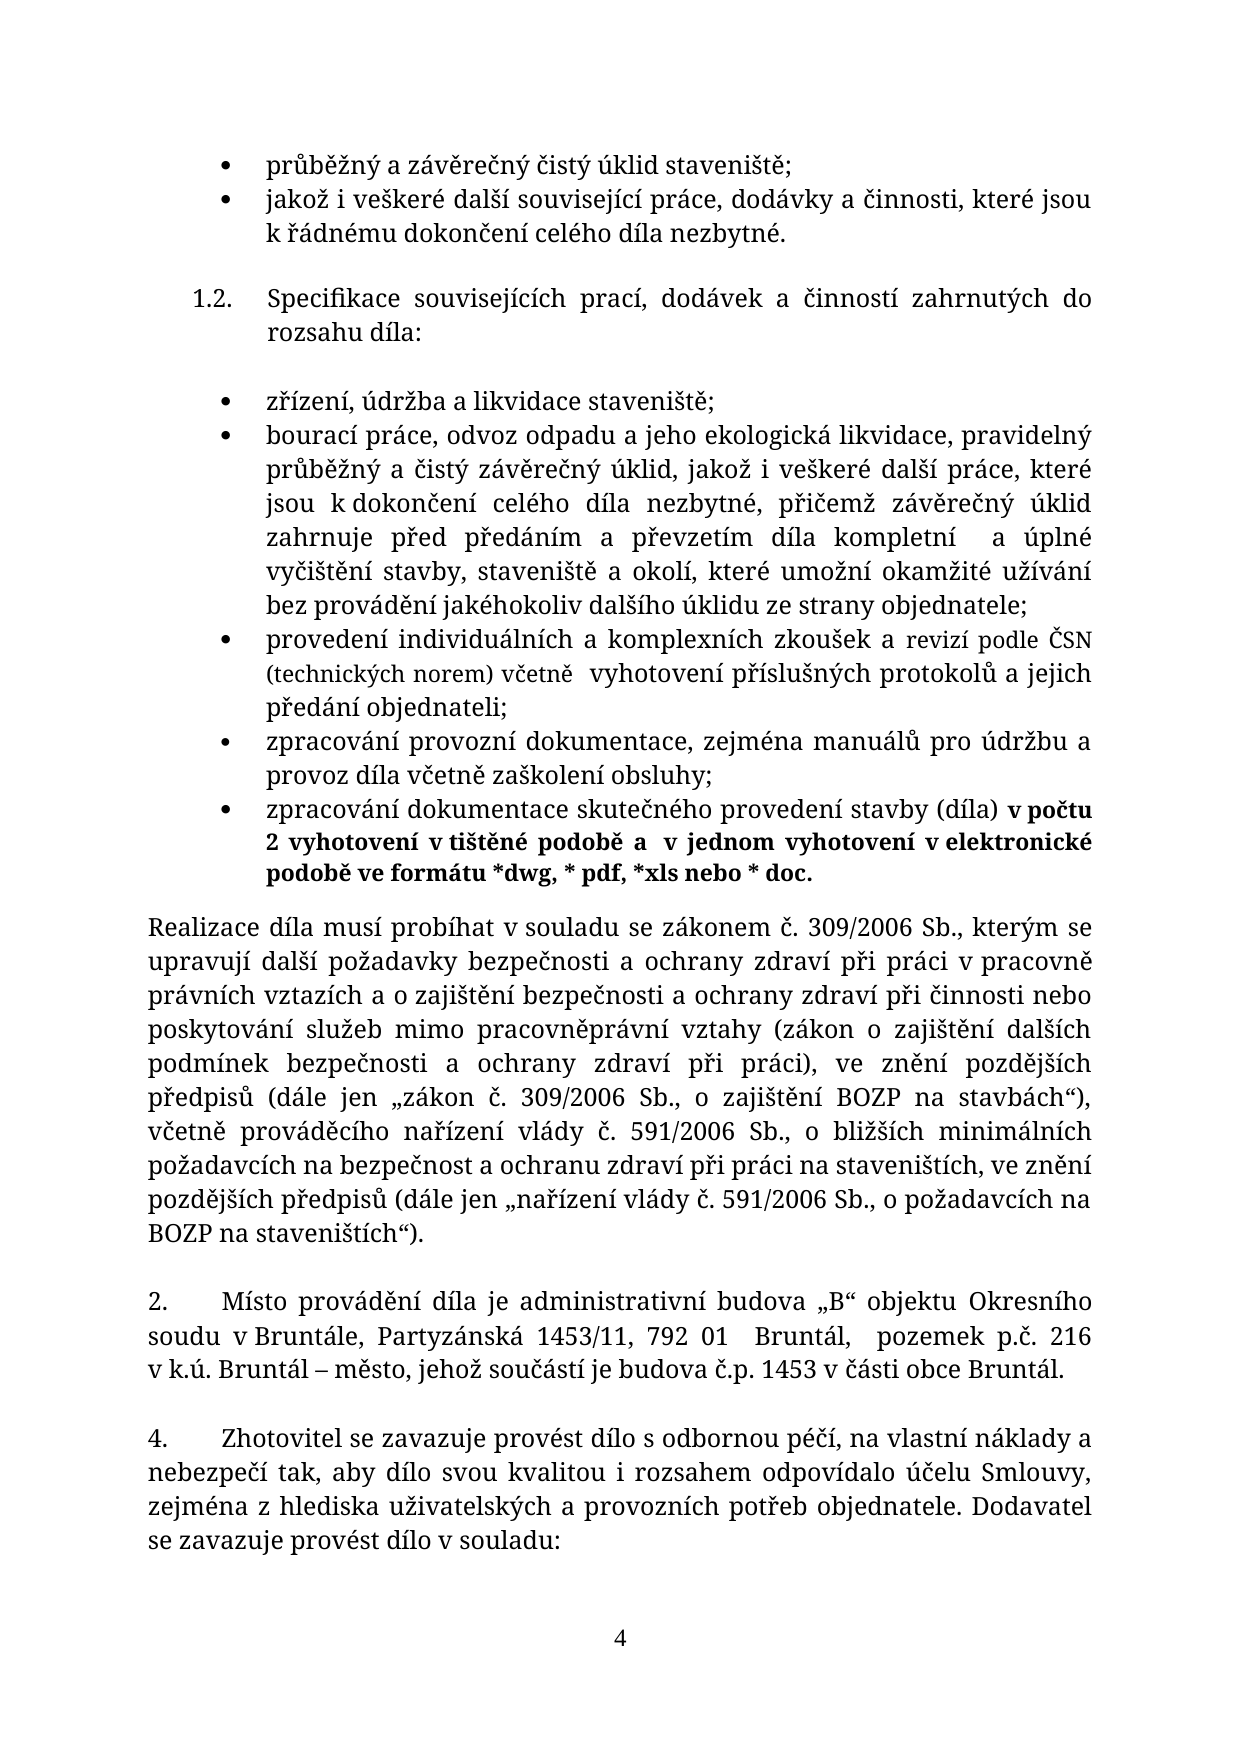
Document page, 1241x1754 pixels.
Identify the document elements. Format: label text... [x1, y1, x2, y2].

list zřízení, údržba a likvidace staveniště; [221, 383, 1093, 417]
list průběžný a závěrečný čistý úklid staveniště; [221, 148, 1093, 182]
list provedení individuálních a komplexních zkoušek a revizí podle ČSN (technických norem) včetně vyhotovení příslušných protokolů a jejich předání objednateli; [221, 622, 1093, 724]
list zpracování dokumentace skutečného provedení stavby (díla) v počtu 2 vyhotovení v tištěné podobě a v jednom vyhotovení v elektronické podobě ve formátu *dwg, * pdf, *xls nebo * doc. [221, 792, 1093, 888]
list Specifikace souvisejících prací, dodávek a činností zahrnutých do rozsahu díla: [192, 281, 1093, 349]
list bourací práce, odvoz odpadu a jeho ekologická likvidace, pravidelný průběžný a čistý závěrečný úklid, jakož i veškeré další práce, které jsou k dokončení celého díla nezbytné, přičemž závěrečný úklid zahrnuje před předáním a převzetím díla kompletní a úplné vyčištění stavby, staveniště a okolí, které umožní okamžité užívání bez provádění jakéhokoliv dalšího úklidu ze strany objednatele; [221, 417, 1093, 622]
list jakož i veškeré další související práce, dodávky a činnosti, které jsou k řádnému dokončení celého díla nezbytné. [221, 182, 1093, 250]
list zpracování provozní dokumentace, zejména manuálů pro údržbu a provoz díla včetně zaškolení obsluhy; [221, 724, 1093, 792]
text 4. Zhotovitel se zavazuje provést dílo s odbornou péčí, na vlastní náklady a nebezpečí tak, aby dílo svou kvalitou i rozsahem odpovídalo účelu Smlouvy, zejména z hlediska uživatelských a provozních potřeb objednatele. Dodavatel se zavazuje provést dílo v souladu: [148, 1420, 1093, 1557]
text 2. Místo provádění díla je administrativní budova „B“ objektu Okresního soudu v Bruntále, Partyzánská 1453/11, 792 01 Bruntál, pozemek p.č. 216 v k.ú. Bruntál – město, jehož součástí je budova č.p. 1453 v části obce Bruntál. [148, 1284, 1093, 1386]
text Realizace díla musí probíhat v souladu se zákonem č. 309/2006 Sb., kterým se upravují další požadavky bezpečnosti a ochrany zdraví při práci v pracovně právních vztazích a o zajištění bezpečnosti a ochrany zdraví při činnosti nebo poskytování služeb mimo pracovněprávní vztahy (zákon o zajištění dalších podmínek bezpečnosti a ochrany zdraví při práci), ve znění pozdějších předpisů (dále jen „zákon č. 309/2006 Sb., o zajištění BOZP na stavbách“), včetně prováděcího nařízení vlády č. 591/2006 Sb., o bližších minimálních požadavcích na bezpečnost a ochranu zdraví při práci na staveništích, ve znění pozdějších předpisů (dále jen „nařízení vlády č. 591/2006 Sb., o požadavcích na BOZP na staveništích“). [148, 909, 1093, 1250]
